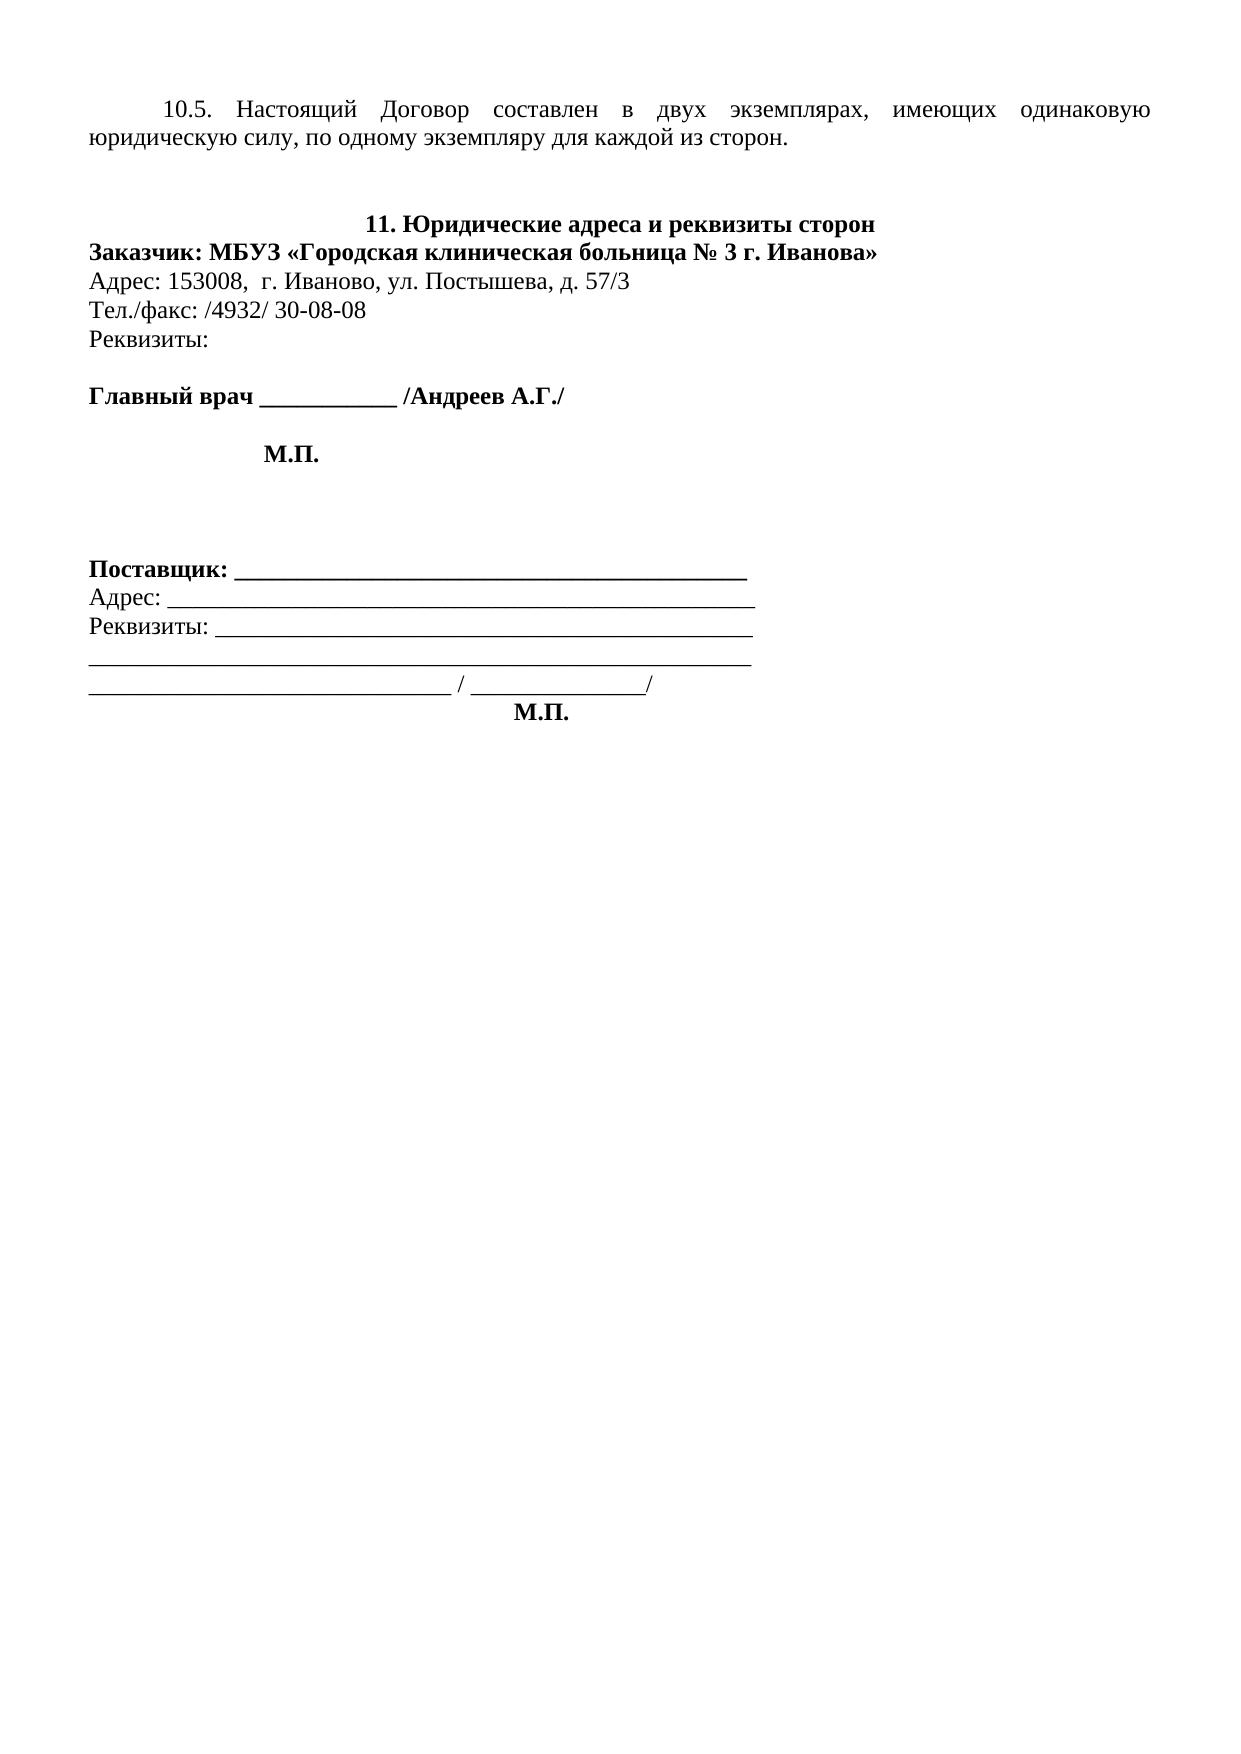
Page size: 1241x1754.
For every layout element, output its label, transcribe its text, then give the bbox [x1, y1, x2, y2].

text Поставщик: _________________________________________ [89, 554, 1152, 582]
text М.П. [89, 697, 1152, 726]
text М.П. [89, 439, 1152, 467]
text Адрес: _______________________________________________ [89, 582, 1152, 611]
text 10.5. Настоящий Договор составлен в двух экземплярах, имеющих одинаковую юридическую силу, по одному экземпляру для каждой из сторон. [89, 94, 1152, 151]
text 11. Юридические адреса и реквизиты сторон [89, 209, 1152, 237]
text Реквизиты: ___________________________________________ [89, 611, 1152, 640]
text Заказчик: МБУЗ «Городская клиническая больница № . Иванова» [89, 237, 1152, 266]
text _____________________________ / ______________/ [89, 669, 1152, 697]
text Главный врач ___________ /Андреев А.Г./ [89, 381, 1152, 410]
text _____________________________________________________ [89, 640, 1152, 669]
text Реквизиты: [89, 324, 1152, 352]
text Тел./факс: /4932/ 30-08-08 [89, 295, 1152, 324]
text Адрес: 153008, г. Иваново, ул. Постышева, д. 57/3 [89, 266, 1152, 295]
